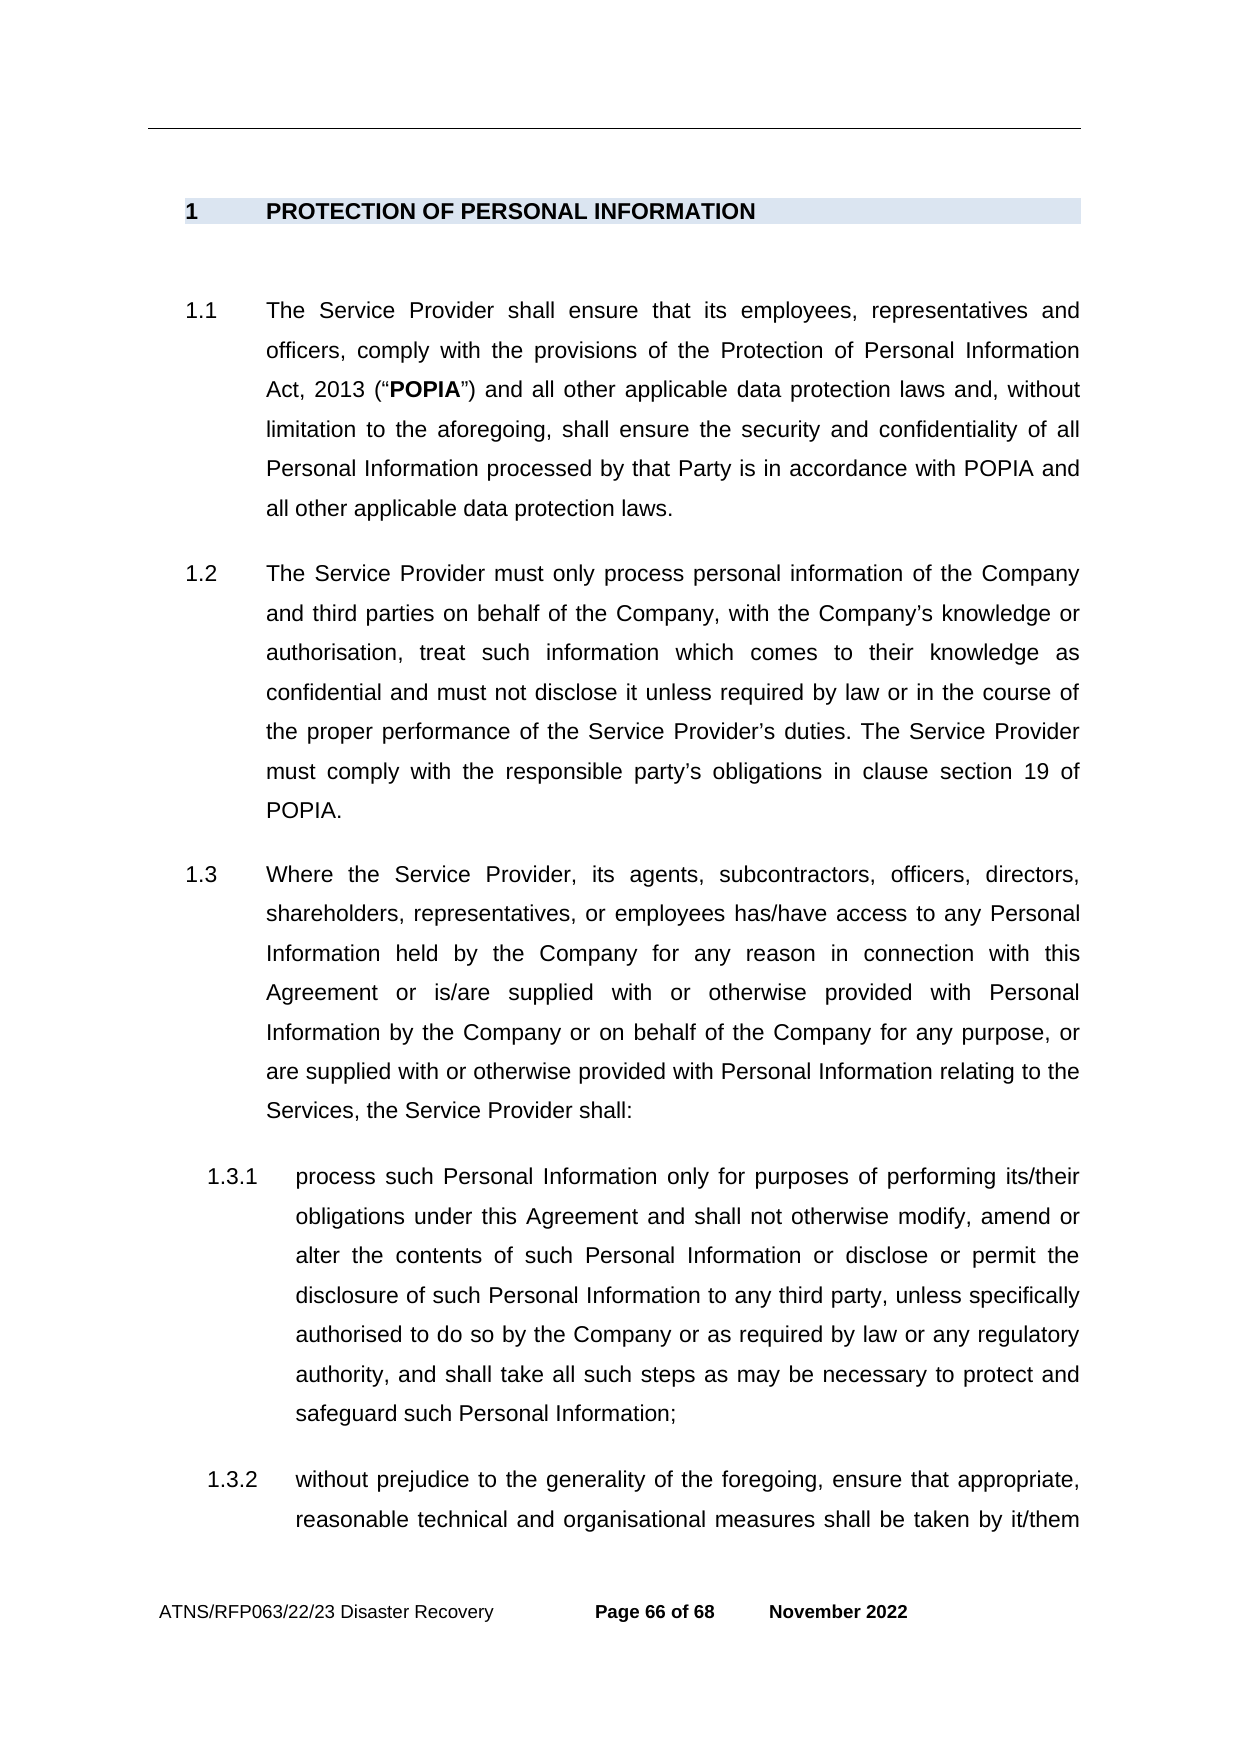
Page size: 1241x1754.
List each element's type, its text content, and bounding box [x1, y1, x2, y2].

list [207, 1466, 1081, 1532]
list The Service Provider shall ensure that its employees, representatives and officers, comply with the provisions of the Protection of Personal Information Act, 2013 (“POPIA”) and all other applicable data protection laws and, without limitation to the aforegoing, shall ensure the security and confidentiality of all Personal Information processed by that Party is in accordance with POPIA and all other applicable data protection laws. [185, 297, 1081, 521]
list The Service Provider must only process personal information of the Company and third parties on behalf of the Company, with the Company’s knowledge or authorisation, treat such information which comes to their knowledge as confidential and must not disclose it unless required by law or in the course of the proper performance of the Service Provider’s duties. The Service Provider must comply with the responsible party’s obligations in clause section 19 of POPIA. [185, 560, 1081, 823]
list Where the Service Provider, its agents, subcontractors, officers, directors, shareholders, representatives, or employees has/have access to any Personal Information held by the Company for any reason in connection with this Agreement or is/are supplied with or otherwise provided with Personal Information by the Company or on behalf of the Company for any purpose, or are supplied with or otherwise provided with Personal Information relating to the Services, the Service Provider shall: [185, 861, 1081, 1124]
list process such Personal Information only for purposes of performing its/their obligations under this Agreement and shall not otherwise modify, amend or alter the contents of such Personal Information or disclose or permit the disclosure of such Personal Information to any third party, unless specifically authorised to do so by the Company or as required by law or any regulatory authority, and shall take all such steps as may be necessary to protect and safeguard such Personal Information; [207, 1163, 1081, 1427]
list PROTECTION OF PERSONAL INFORMATION [185, 198, 1081, 224]
